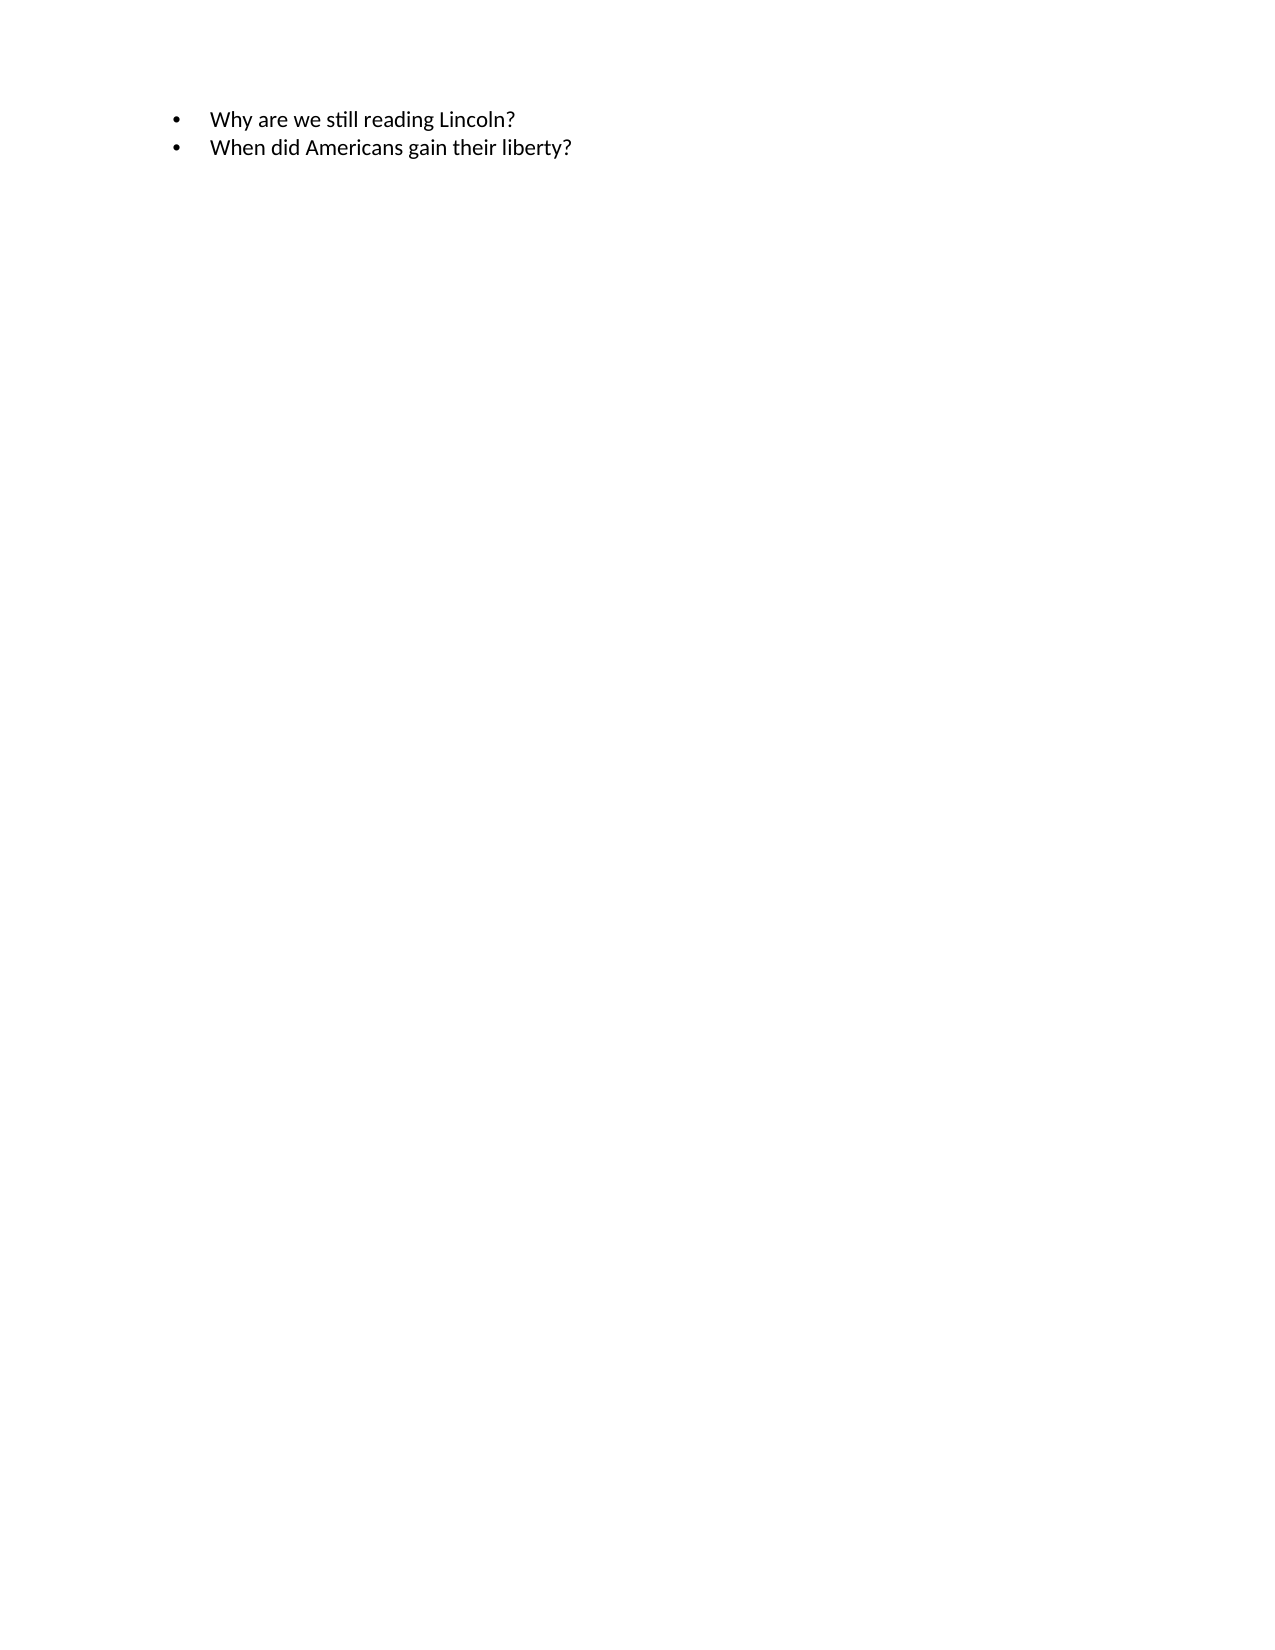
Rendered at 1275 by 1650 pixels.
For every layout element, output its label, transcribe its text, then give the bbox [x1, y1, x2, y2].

list When did Americans gain their liberty? [172, 133, 600, 161]
list Why are we still reading Lincoln? [172, 105, 600, 133]
